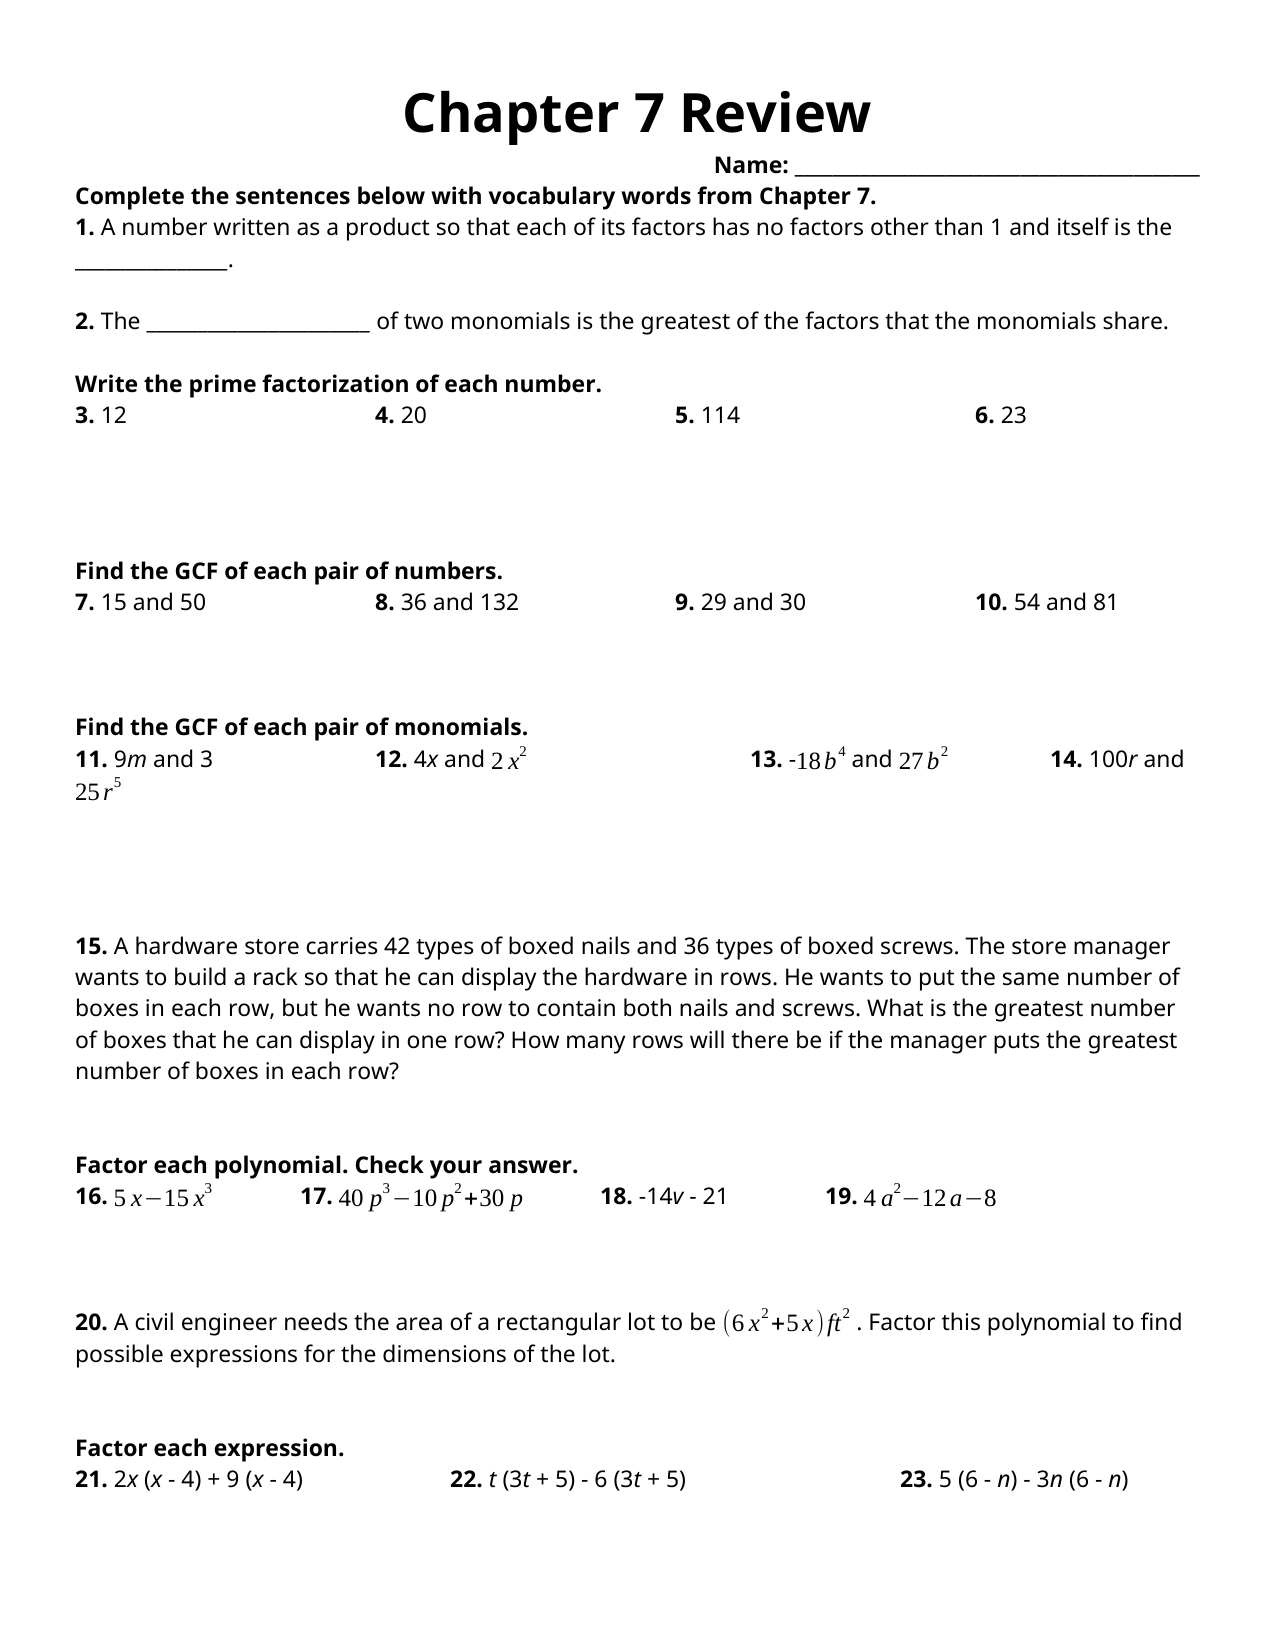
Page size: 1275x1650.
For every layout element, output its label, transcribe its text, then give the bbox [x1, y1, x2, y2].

text Name: ___________________________________________ [75, 149, 1200, 180]
text Find the GCF of each pair of numbers. [75, 555, 1200, 586]
text 1. A number written as a product so that each of its factors has no factors other than 1 and itself is the _______________. [75, 211, 1200, 274]
text Write the prime factorization of each number. [75, 367, 1200, 399]
text 11. 9m and 3 12. 4x and 13. - and 14. 100r and [75, 742, 1200, 805]
text 2. The ______________________ of two monomials is the greatest of the factors that the monomials share. [75, 305, 1200, 336]
text Complete the sentences below with vocabulary words from Chapter 7. [75, 180, 1200, 211]
text Factor each polynomial. Check your answer. [75, 1149, 1200, 1180]
text 20. A civil engineer needs the area of a rectangular lot to be . Factor this polynomial to find possible expressions for the dimensions of the lot. [75, 1305, 1200, 1369]
text Factor each expression. [75, 1432, 1200, 1463]
text 3. 12 4. 20 5. 114 6. 23 [75, 399, 1200, 430]
text Chapter 7 Review [75, 75, 1200, 149]
text 7. 15 and 50 8. 36 and 132 9. 29 and 30 10. 54 and 81 [75, 586, 1200, 617]
text 15. A hardware store carries 42 types of boxed nails and 36 types of boxed screws. The store manager wants to build a rack so that he can display the hardware in rows. He wants to put the same number of boxes in each row, but he wants no row to contain both nails and screws. What is the greatest number of boxes that he can display in one row? How many rows will there be if the manager puts the greatest number of boxes in each row? [75, 930, 1200, 1086]
text 21. 2x (x - 4) + 9 (x - 4) 22. t (3t + 5) - 6 (3t + 5) 23. 5 (6 - n) - 3n (6 - n) [75, 1463, 1200, 1494]
text 16. 17. 18. -14v - 21 19. [75, 1180, 1200, 1211]
text Find the GCF of each pair of monomials. [75, 711, 1200, 742]
